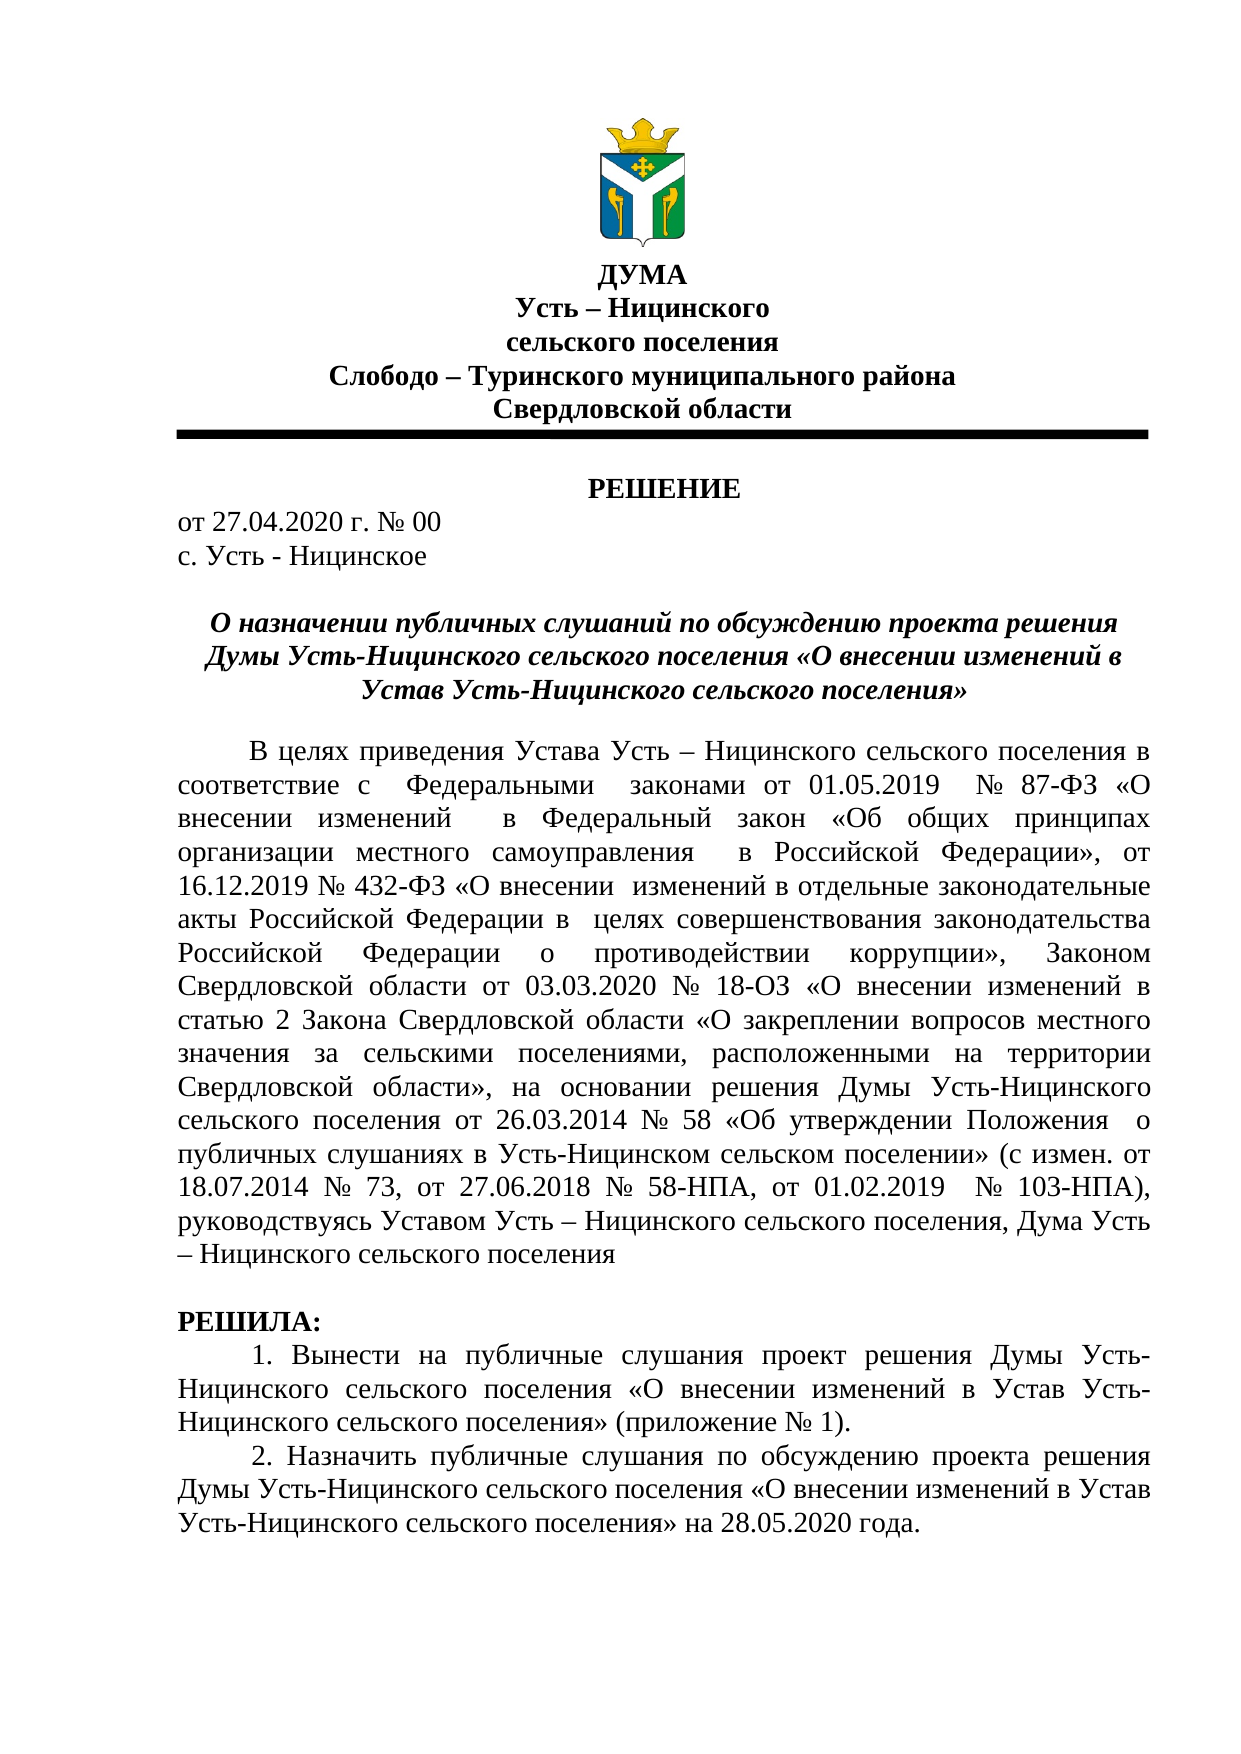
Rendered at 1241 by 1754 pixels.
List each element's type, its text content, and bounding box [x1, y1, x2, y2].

text 2. Назначить публичные слушания по обсуждению проекта решения Думы Усть-Ницинского сельского поселения «О внесении изменений в Устав Усть-Ницинского сельского поселения» на 28.05.2020 года. [177, 1438, 1152, 1538]
text РЕШИЛА: [177, 1304, 1152, 1337]
picture [600, 118, 685, 247]
text В целях приведения Устава Усть – Ницинского сельского поселения в соответствие с Федеральными законами от 01.05.2019 № 87-ФЗ «О внесении изменений в Федеральный закон «Об общих принципах организации местного самоуправления в Российской Федерации», от 16.12.2019 № 432-ФЗ «О внесении изменений в отдельные законодательные акты Российской Федерации в целях совершенствования законодательства Российской Федерации о противодействии коррупции», Законом Свердловской области от 03.03.2020 № 18-ОЗ «О внесении изменений в статью 2 Закона Свердловской области «О закреплении вопросов местного значения за сельскими поселениями, расположенными на территории Свердловской области», на основании решения Думы Усть-Ницинского сельского поселения от 26.03.2014 № 58 «Об утверждении Положения о публичных слушаниях в Усть-Ницинском сельском поселении» (с измен. от 18.07.2014 № 73, от 27.06.2018 № 58-НПА, от 01.02.2019 № 103-НПА), руководствуясь Уставом Усть – Ницинского сельского поселения, Дума Усть – Ницинского сельского поселения [177, 733, 1152, 1270]
text РЕШЕНИЕ [177, 471, 1152, 504]
text О назначении публичных слушаний по обсуждению проекта решения Думы Усть-Ницинского сельского поселения «О внесении изменений в Устав Усть-Ницинского сельского поселения» [177, 605, 1152, 706]
text от 27.04.2020 г. № 00 [177, 504, 1152, 538]
text 1. Вынести на публичные слушания проект решения Думы Усть-Ницинского сельского поселения «О внесении изменений в Устав Усть-Ницинского сельского поселения» (приложение № 1). [177, 1337, 1152, 1438]
table_header [166, 118, 1118, 257]
table_cell ДУМА Усть – Ницинского сельского поселения Слободо – Туринского муниципального района Свердловской области [166, 257, 1118, 458]
text с. Усть - Ницинское [177, 538, 1152, 571]
